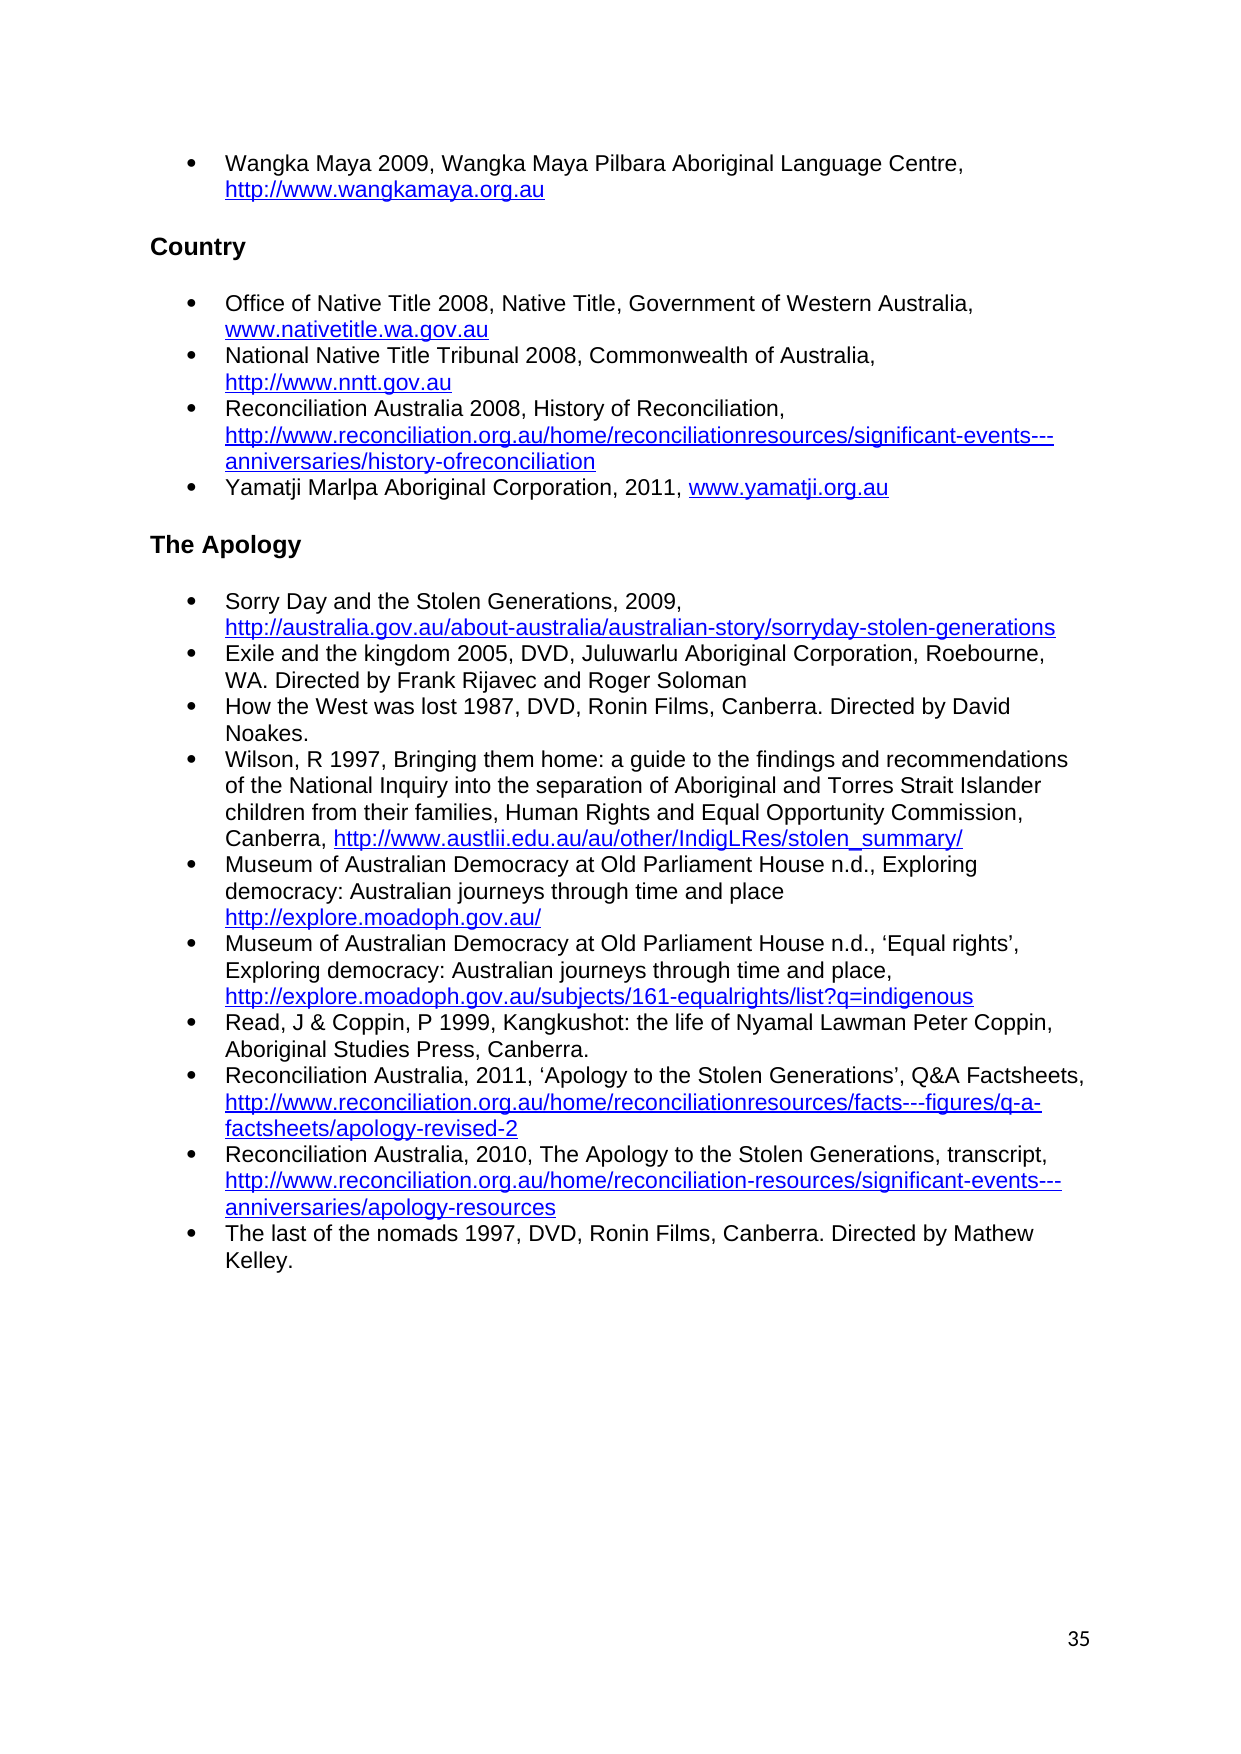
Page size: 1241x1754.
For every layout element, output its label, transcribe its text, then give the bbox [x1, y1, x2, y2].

list Office of Native Title 2008, Native Title, Government of Western Australia, www.nativetitle.wa.gov.au [187, 290, 1090, 342]
subtitle Country [150, 232, 1090, 261]
list The last of the nomads 1997, DVD, Ronin Films, Canberra. Directed by Mathew Kelley. [187, 1220, 1090, 1273]
list Reconciliation Australia, 2010, The Apology to the Stolen Generations, transcript, http://www.reconciliation.org.au/home/reconciliation-resources/significant-events---anniversaries/apology-resources [187, 1141, 1090, 1220]
list Yamatji Marlpa Aboriginal Corporation, 2011, www.yamatji.org.au [187, 474, 1090, 501]
list Wilson, R 1997, Bringing them home: a guide to the findings and recommendations of the National Inquiry into the separation of Aboriginal and Torres Strait Islander children from their families, Human Rights and Equal Opportunity Commission, Canberra, http://www.austlii.edu.au/au/other/IndigLRes/stolen_summary/ [187, 746, 1090, 851]
list Read, J & Coppin, P 1999, Kangkushot: the life of Nyamal Lawman Peter Coppin, Aboriginal Studies Press, Canberra. [187, 1009, 1090, 1062]
list Museum of Australian Democracy at Old Parliament House n.d., ‘Equal rights’, Exploring democracy: Australian journeys through time and place, http://explore.moadoph.gov.au/subjects/161-equalrights/list?q=indigenous [187, 930, 1090, 1009]
list Sorry Day and the Stolen Generations, 2009, http://australia.gov.au/about-australia/australian-story/sorryday-stolen-generations [187, 588, 1090, 640]
list Museum of Australian Democracy at Old Parliament House n.d., Exploring democracy: Australian journeys through time and place http://explore.moadoph.gov.au/ [187, 851, 1090, 930]
list How the West was lost 1987, DVD, Ronin Films, Canberra. Directed by David Noakes. [187, 693, 1090, 746]
list Reconciliation Australia, 2011, ‘Apology to the Stolen Generations’, Q&A Factsheets, http://www.reconciliation.org.au/home/reconciliationresources/facts---figures/q-a-factsheets/apology-revised-2 [187, 1062, 1090, 1141]
list Reconciliation Australia 2008, History of Reconciliation, http://www.reconciliation.org.au/home/reconciliationresources/significant-events---anniversaries/history-ofreconciliation [187, 395, 1090, 474]
list National Native Title Tribunal 2008, Commonwealth of Australia, http://www.nntt.gov.au [187, 342, 1090, 395]
list Wangka Maya 2009, Wangka Maya Pilbara Aboriginal Language Centre, http://www.wangkamaya.org.au [187, 150, 1090, 203]
subtitle The Apology [150, 530, 1090, 558]
list Exile and the kingdom 2005, DVD, Juluwarlu Aboriginal Corporation, Roebourne, WA. Directed by Frank Rijavec and Roger Soloman [187, 640, 1090, 693]
